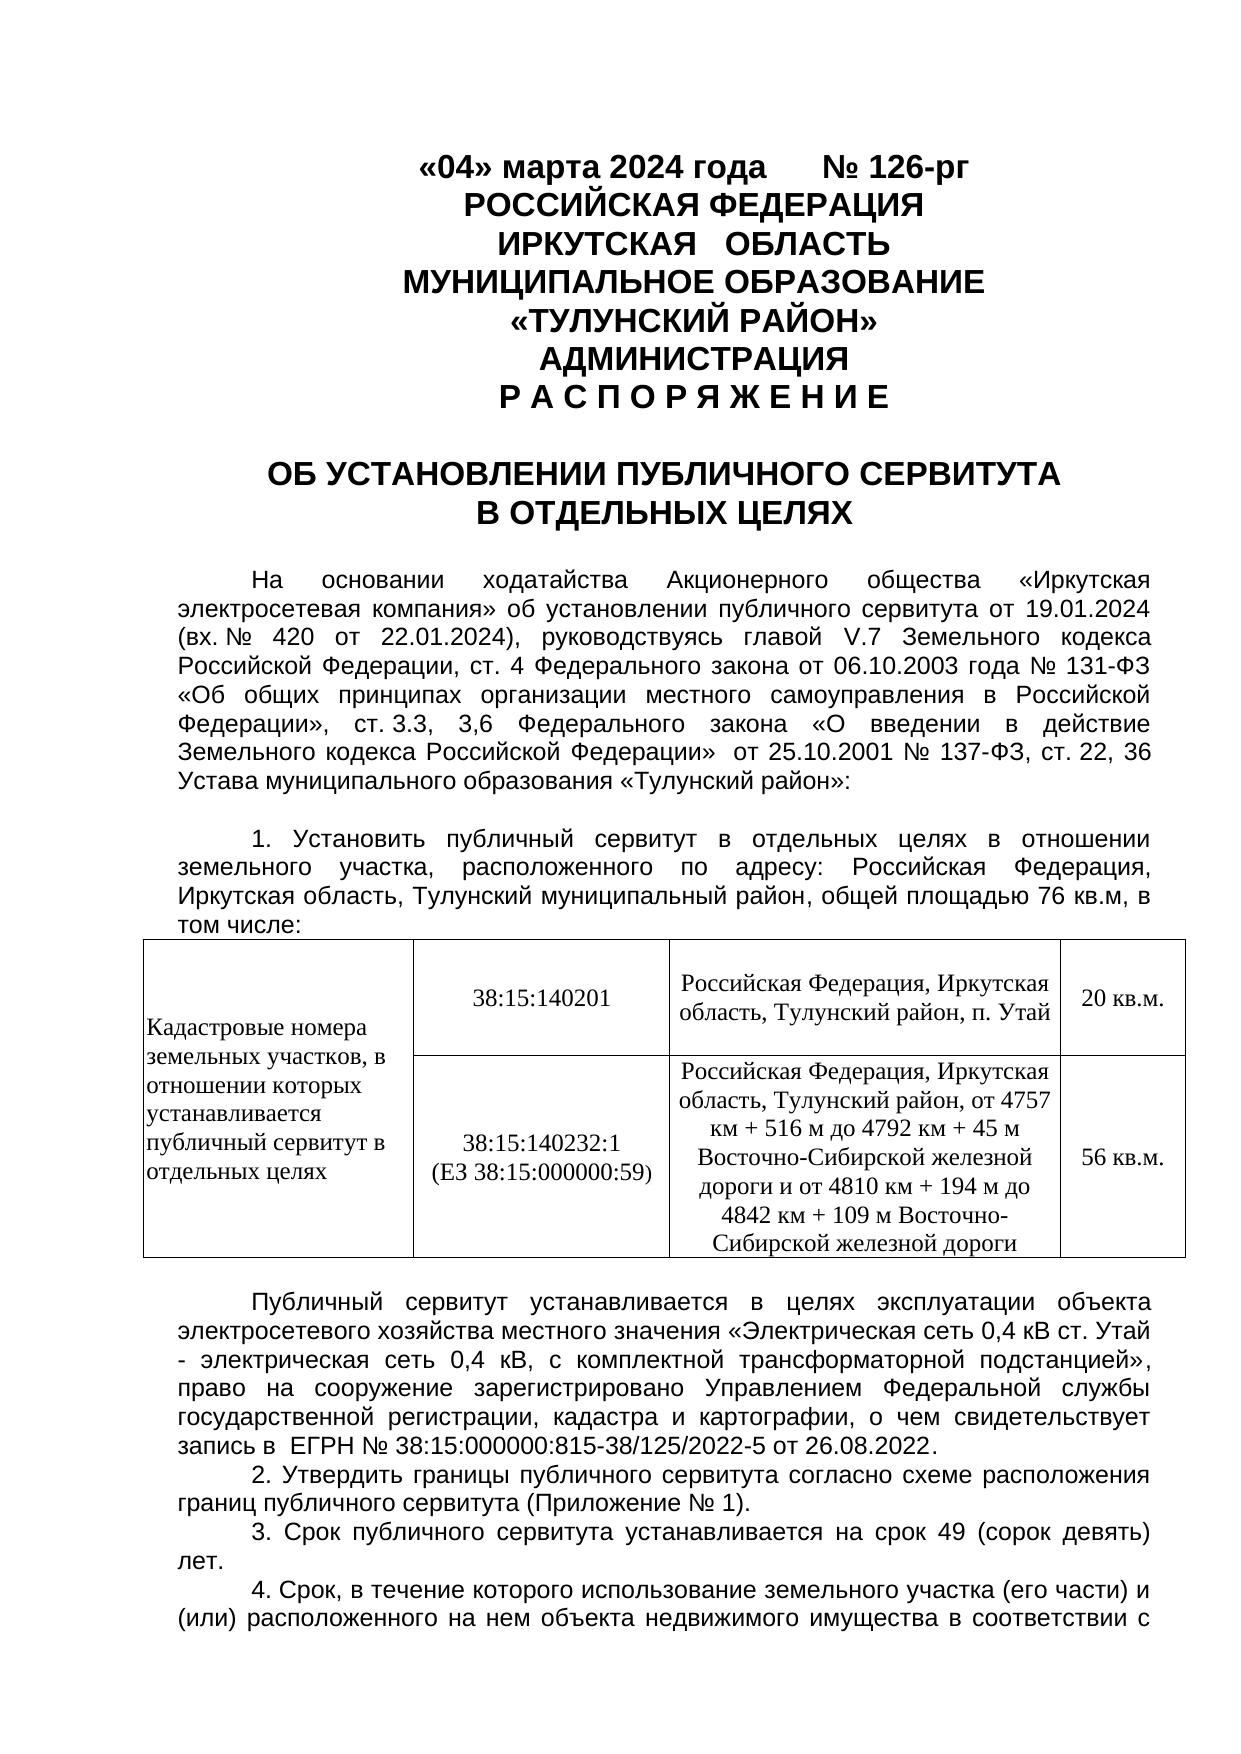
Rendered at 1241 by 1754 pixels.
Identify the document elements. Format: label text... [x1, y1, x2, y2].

table_header 38:15:140201 [414, 940, 669, 1055]
text В ОТДЕЛЬНЫХ ЦЕЛЯХ [177, 493, 1152, 531]
text Публичный сервитут устанавливается в целях эксплуатации объекта электросетевого хозяйства местного значения «Электрическая сеть 0,4 кВ ст. Утай - электрическая сеть 0,4 кВ, с комплектной трансформаторной подстанцией», право на сооружение зарегистрировано Управлением Федеральной службы государственной регистрации, кадастра и картографии, о чем свидетельствует запись в ЕГРН № 38:15:000000:815-38/125/2022-5 от 26.08.2022. [177, 1287, 1152, 1459]
table_cell 38:15:140232:1 (ЕЗ 38:15:000000:59) [414, 1056, 669, 1257]
text На основании ходатайства Акционерного общества «Иркутская электросетевая компания» об установлении публичного сервитута от 19.01.2024 (вх. № 420 от 22.01.2024), руководствуясь главой V.7 Земельного кодекса Российской Федерации, ст. 4 Федерального закона от 06.10.2003 года № 131-ФЗ «Об общих принципах организации местного самоуправления в Российской Федерации», ст. 3.3, 3,6 Федерального закона «О введении в действие Земельного кодекса Российской Федерации» от 25.10.2001 № 137-ФЗ, ст. 22, 36 Устава муниципального образования «Тулунский район»: [177, 565, 1152, 795]
text 2. Утвердить границы публичного сервитута согласно схеме расположения границ публичного сервитута (Приложение № 1). [177, 1459, 1152, 1517]
table_header 20 кв.м. [1061, 940, 1185, 1055]
text Муниципальное образование [177, 262, 1152, 301]
text 3. Срок публичного сервитута устанавливается на срок 49 (сорок девять) лет. [177, 1517, 1152, 1574]
text «04» марта 2024 года № 126-рг [177, 147, 1152, 185]
table_header Российская Федерация, Иркутская область, Тулунский район, п. Утай [670, 940, 1060, 1055]
text администрациЯ [177, 339, 1152, 377]
text ИРКУТСКАЯ область [177, 224, 1152, 262]
table_cell 56 кв.м. [1061, 1056, 1185, 1257]
text р а с п о р я ж е н и е [177, 377, 1152, 416]
table_header Кадастровые номера земельных участков, в отношении которых устанавливается публичный сервитут в отдельных целях [144, 940, 413, 1257]
table_cell Российская Федерация, Иркутская область, Тулунский район, от 4757 км + 516 м до 4792 км + 45 м Восточно-Сибирской железной дороги и от 4810 км + 194 м до 4842 км + 109 м Восточно-Сибирской железной дороги [670, 1056, 1060, 1257]
text «ТУЛУНСКИЙ РАЙОН» [177, 301, 1152, 339]
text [177, 1574, 1152, 1632]
text ОБ УСТАНОВЛЕНИИ ПУБЛИЧНОГО СЕРВИТУТА [177, 454, 1152, 493]
text РОССИЙСКАЯ ФЕДЕРАЦИЯ [177, 185, 1152, 224]
text 1. Установить публичный сервитут в отдельных целях в отношении земельного участка, расположенного по адресу: Российская Федерация, Иркутская область, Тулунский муниципальный район, общей площадью 76 кв.м, в том числе: [177, 823, 1152, 938]
